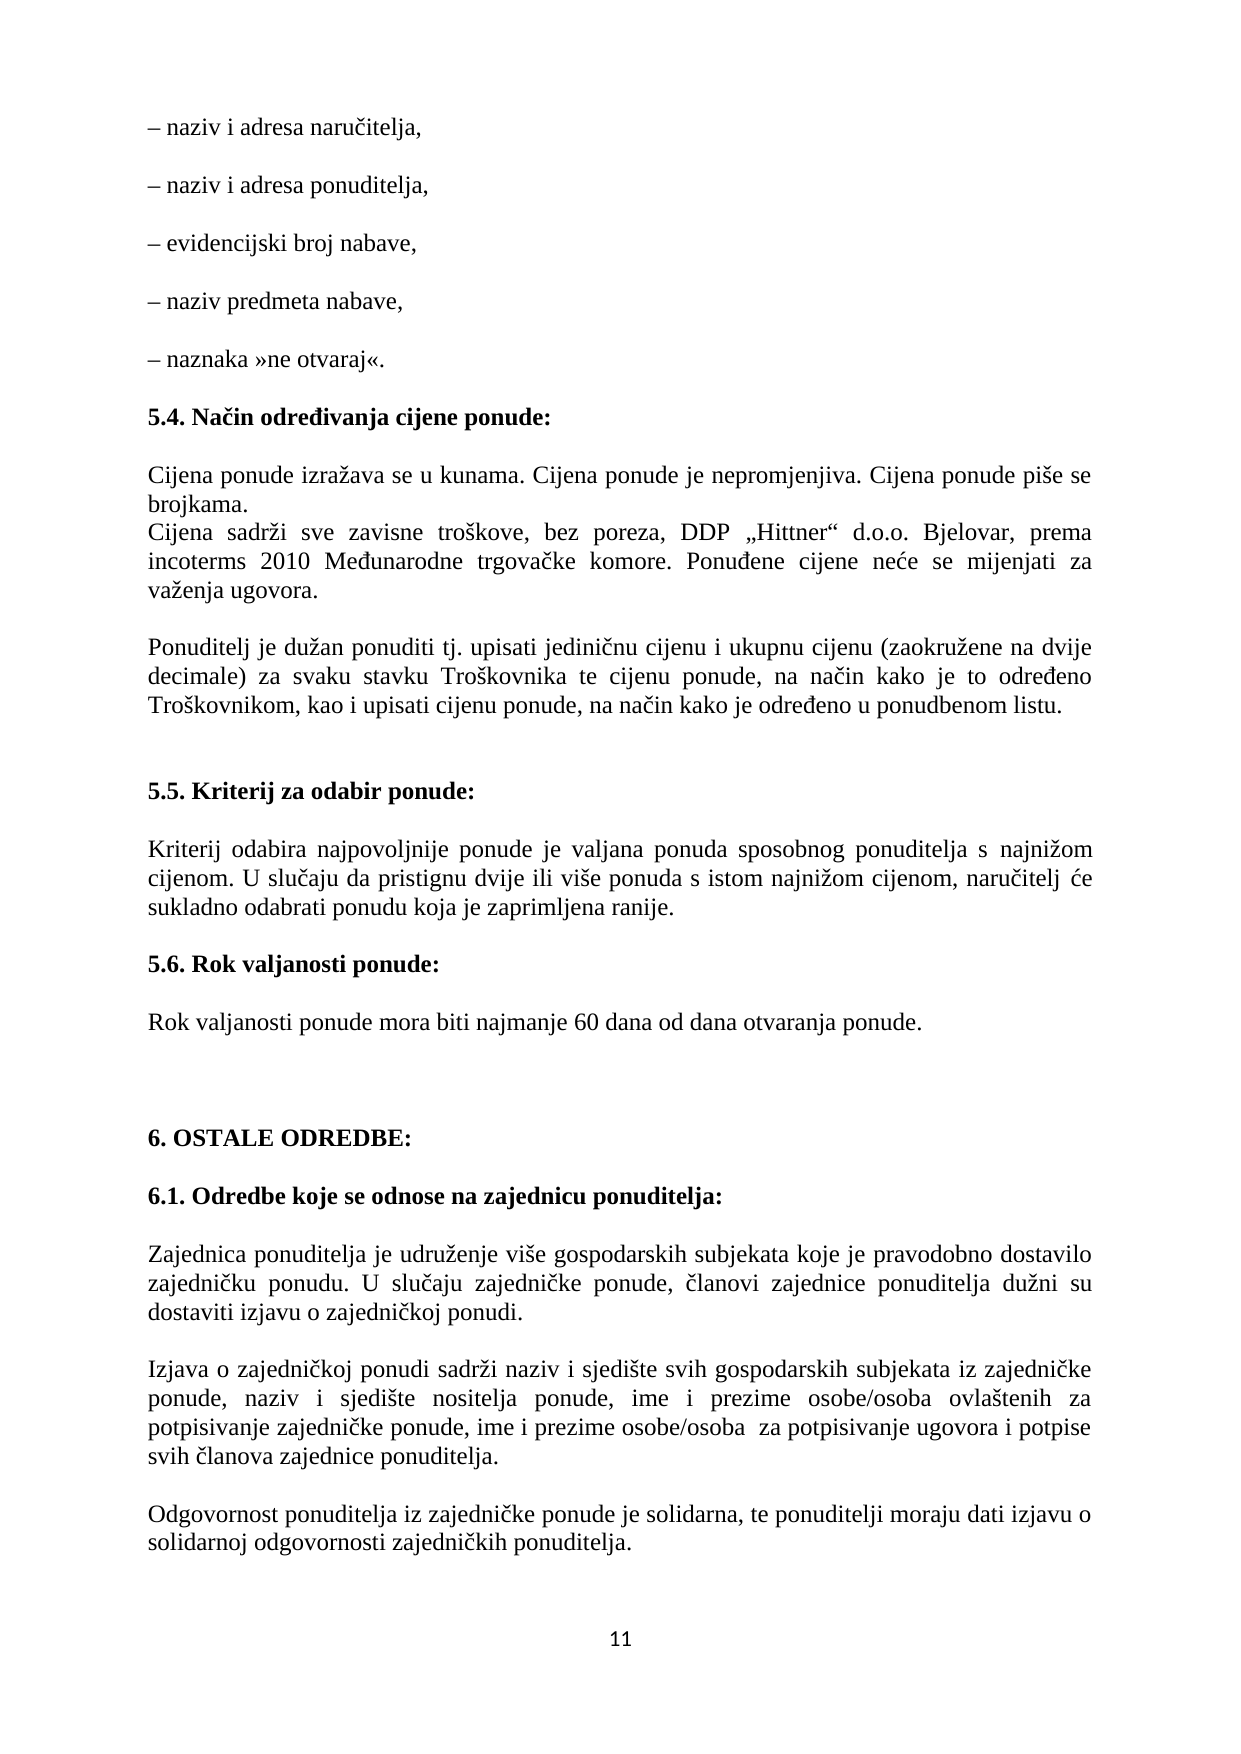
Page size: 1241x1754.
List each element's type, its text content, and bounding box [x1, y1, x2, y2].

text 5.6. Rok valjanosti ponude: [148, 949, 1093, 978]
text 5.5. Kriterij za odabir ponude: [148, 776, 1093, 805]
text Zajednica ponuditelja je udruženje više gospodarskih subjekata koje je pravodobno dostavilo zajedničku ponudu. U slučaju zajedničke ponude, članovi zajednice ponuditelja dužni su dostaviti izjavu o zajedničkoj ponudi. [148, 1239, 1093, 1325]
text – naznaka »ne otvaraj«. [148, 344, 1093, 373]
text Odgovornost ponuditelja iz zajedničke ponude je solidarna, te ponuditelji moraju dati izjavu o solidarnoj odgovornosti zajedničkih ponuditelja. [148, 1499, 1093, 1556]
text – naziv i adresa ponuditelja, [148, 170, 1093, 199]
text Ponuditelj je dužan ponuditi tj. upisati jediničnu cijenu i ukupnu cijenu (zaokružene na dvije decimale) za svaku stavku Troškovnika te cijenu ponude, na način kako je to određeno Troškovnikom, kao i upisati cijenu ponude, na način kako je određeno u ponudbenom listu. [148, 632, 1093, 719]
text Izjava o zajedničkoj ponudi sadrži naziv i sjedište svih gospodarskih subjekata iz zajedničke ponude, naziv i sjedište nositelja ponude, ime i prezime osobe/osoba ovlaštenih za potpisivanje zajedničke ponude, ime i prezime osobe/osoba za potpisivanje ugovora i potpise svih članova zajednice ponuditelja. [148, 1354, 1093, 1469]
text Cijena sadrži sve zavisne troškove, bez poreza, DDP „Hittner“ d.o.o. Bjelovar, prema incoterms 2010 Međunarodne trgovačke komore. Ponuđene cijene neće se mijenjati za važenja ugovora. [148, 517, 1093, 604]
text 6.1. Odredbe koje se odnose na zajednicu ponuditelja: [148, 1181, 1093, 1210]
text Kriterij odabira najpovoljnije ponude je valjana ponuda sposobnog ponuditelja s najnižom cijenom. U slučaju da pristignu dvije ili više ponuda s istom najnižom cijenom, naručitelj će sukladno odabrati ponudu koja je zaprimljena ranije. [148, 834, 1093, 920]
text 5.4. Način određivanja cijene ponude: [148, 402, 1093, 431]
text – evidencijski broj nabave, [148, 228, 1093, 257]
text – naziv i adresa naručitelja, [148, 112, 1093, 141]
text Cijena ponude izražava se u kunama. Cijena ponude je nepromjenjiva. Cijena ponude piše se brojkama. [148, 460, 1093, 517]
text 6. OSTALE ODREDBE: [148, 1123, 1093, 1152]
text – naziv predmeta nabave, [148, 286, 1093, 315]
text Rok valjanosti ponude mora biti najmanje 60 dana od dana otvaranja ponude. [148, 1007, 1093, 1036]
